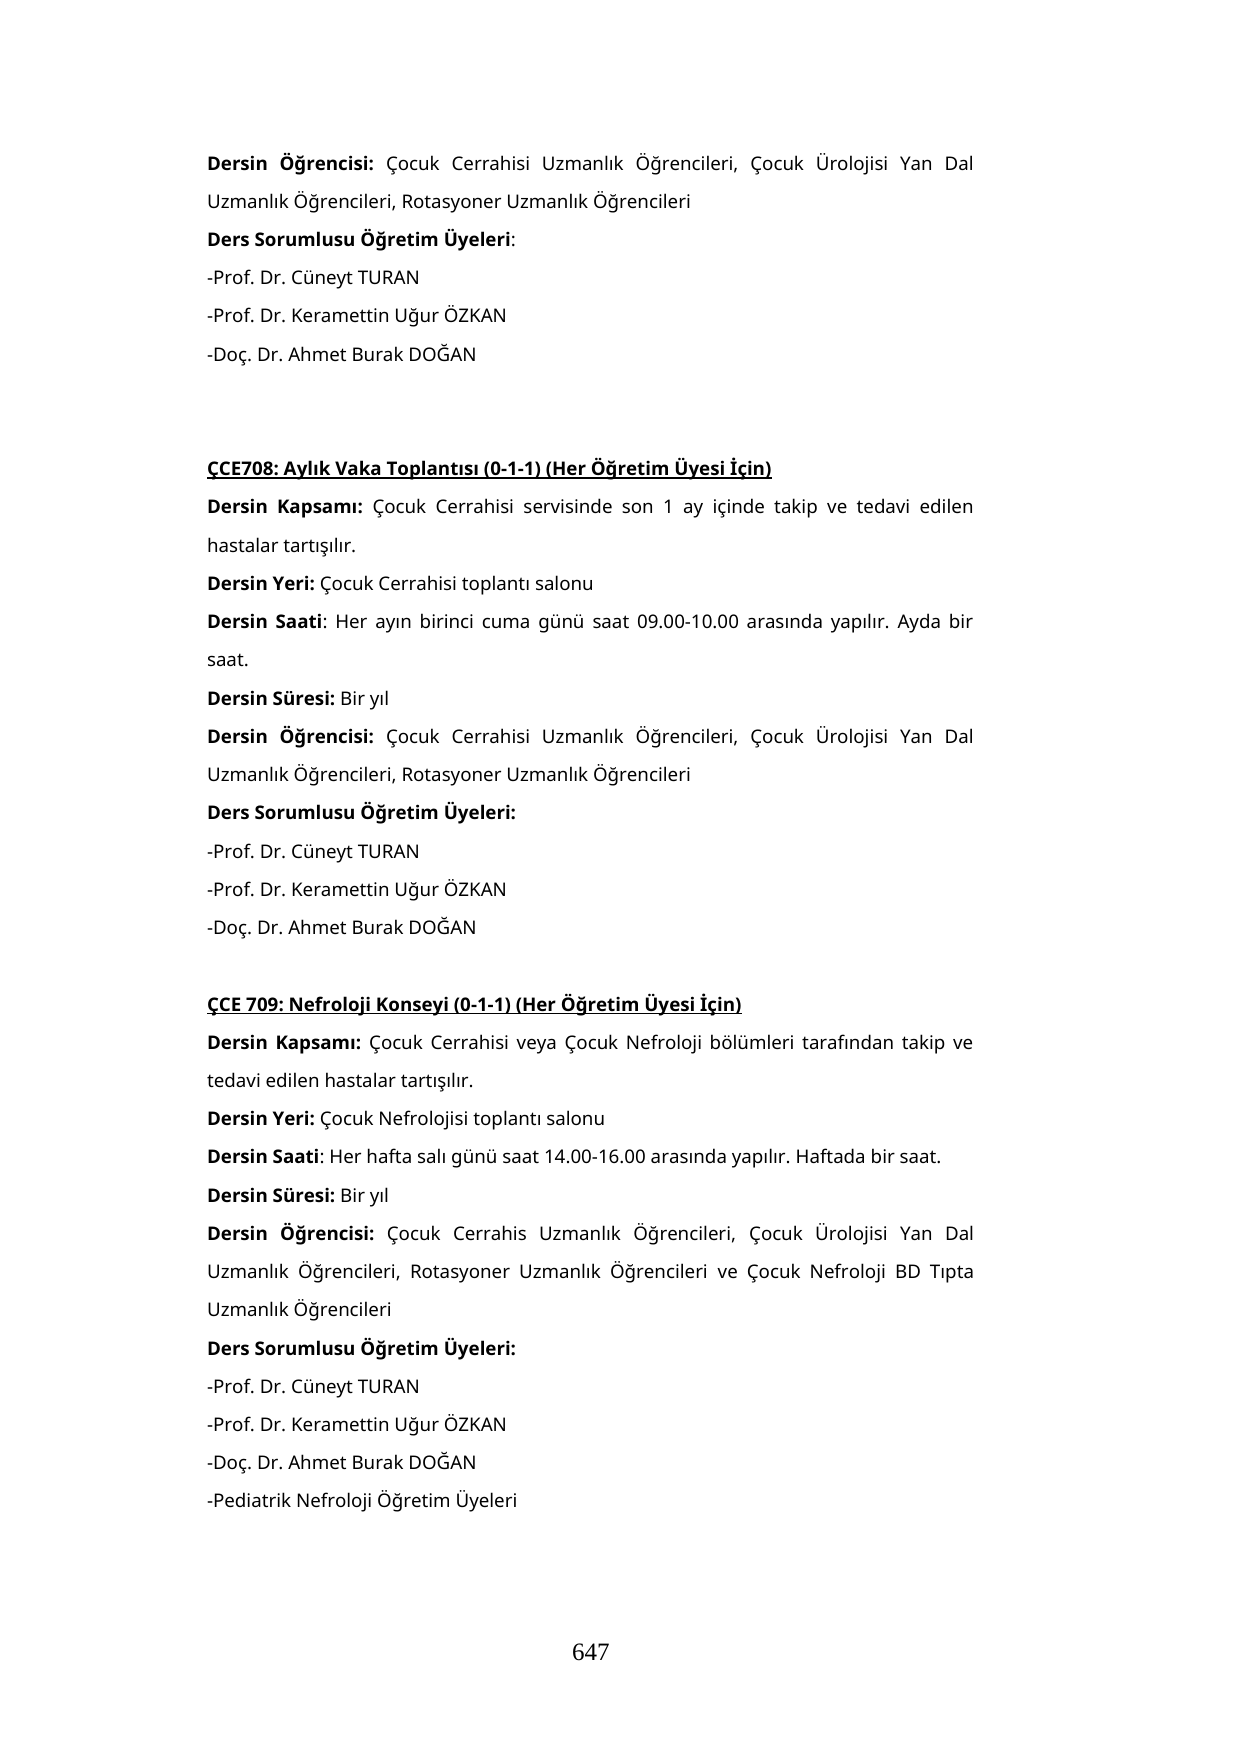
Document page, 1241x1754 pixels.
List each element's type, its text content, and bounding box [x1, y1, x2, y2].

text ÇCE 709: Nefroloji Konseyi (0-1-1) (Her Öğretim Üyesi İçin) [207, 991, 974, 1016]
text -Doç. Dr. Ahmet Burak DOĞAN [207, 914, 974, 940]
text -Prof. Dr. Keramettin Uğur ÖZKAN [207, 303, 974, 328]
text Dersin Süresi: Bir yıl [207, 685, 974, 711]
text Ders Sorumlusu Öğretim Üyeleri: [207, 1335, 974, 1360]
text -Prof. Dr. Keramettin Uğur ÖZKAN [207, 876, 974, 902]
text Dersin Yeri: Çocuk Nefrolojisi toplantı salonu [207, 1106, 974, 1131]
text Dersin Öğrencisi: Çocuk Cerrahisi Uzmanlık Öğrencileri, Çocuk Ürolojisi Yan Dal Uzmanlık Öğrencileri, Rotasyoner Uzmanlık Öğrencileri [207, 723, 974, 787]
text ÇCE708: Aylık Vaka Toplantısı (0-1-1) (Her Öğretim Üyesi İçin) [207, 456, 974, 481]
text -Prof. Dr. Keramettin Uğur ÖZKAN [207, 1411, 974, 1437]
text Ders Sorumlusu Öğretim Üyeleri: [207, 800, 974, 825]
text Dersin Öğrencisi: Çocuk Cerrahisi Uzmanlık Öğrencileri, Çocuk Ürolojisi Yan Dal Uzmanlık Öğrencileri, Rotasyoner Uzmanlık Öğrencileri [207, 150, 974, 213]
text Dersin Yeri: Çocuk Cerrahisi toplantı salonu [207, 570, 974, 596]
text -Prof. Dr. Cüneyt TURAN [207, 264, 974, 290]
text Dersin Kapsamı: Çocuk Cerrahisi veya Çocuk Nefroloji bölümleri tarafından takip ve tedavi edilen hastalar tartışılır. [207, 1029, 974, 1093]
text Dersin Öğrencisi: Çocuk Cerrahis Uzmanlık Öğrencileri, Çocuk Ürolojisi Yan Dal Uzmanlık Öğrencileri, Rotasyoner Uzmanlık Öğrencileri ve Çocuk Nefroloji BD Tıpta Uzmanlık Öğrencileri [207, 1220, 974, 1322]
text -Doç. Dr. Ahmet Burak DOĞAN [207, 341, 974, 366]
text -Pediatrik Nefroloji Öğretim Üyeleri [207, 1488, 974, 1513]
text Dersin Süresi: Bir yıl [207, 1182, 974, 1207]
text -Doç. Dr. Ahmet Burak DOĞAN [207, 1449, 974, 1475]
text -Prof. Dr. Cüneyt TURAN [207, 838, 974, 863]
text Dersin Kapsamı: Çocuk Cerrahisi servisinde son 1 ay içinde takip ve tedavi edilen hastalar tartışılır. [207, 494, 974, 558]
text Dersin Saati: Her ayın birinci cuma günü saat 09.00-10.00 arasında yapılır. Ayda bir saat. [207, 608, 974, 672]
text Dersin Saati: Her hafta salı günü saat 14.00-16.00 arasında yapılır. Haftada bir saat. [207, 1144, 974, 1169]
text -Prof. Dr. Cüneyt TURAN [207, 1373, 974, 1399]
text Ders Sorumlusu Öğretim Üyeleri: [207, 226, 974, 252]
